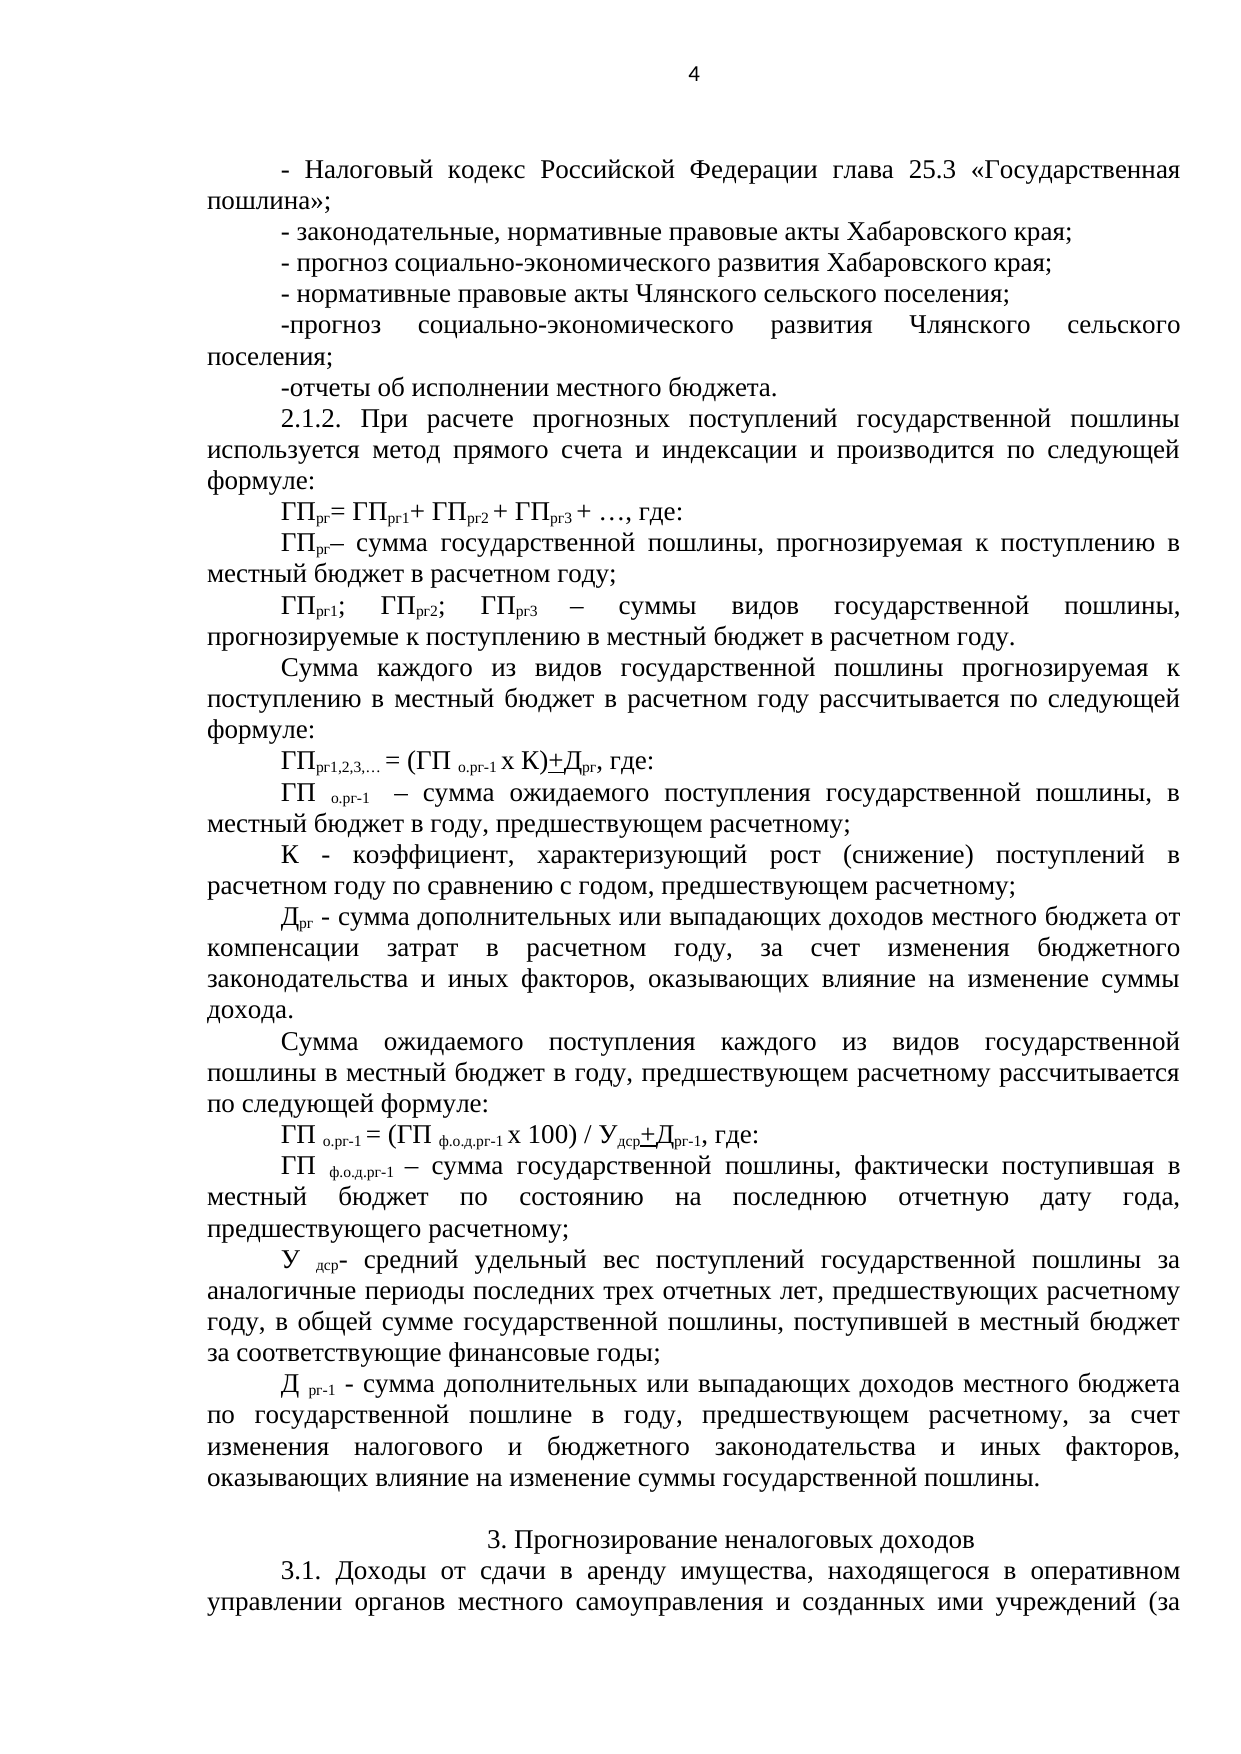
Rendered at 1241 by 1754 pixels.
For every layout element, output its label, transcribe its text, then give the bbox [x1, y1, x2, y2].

text - прогноз социально-экономического развития Хабаровского края; [207, 246, 1181, 277]
text К - коэффициент, характеризующий рост (снижение) поступлений в расчетном году по сравнению с годом, предшествующем расчетному; [207, 838, 1181, 900]
text 3. Прогнозирование неналоговых доходов [207, 1523, 1181, 1554]
text -отчеты об исполнении местного бюджета. [207, 371, 1181, 402]
text ГП ф.о.д.рг-1 – сумма государственной пошлины, фактически поступившая в местный бюджет по состоянию на последнюю отчетную дату года, предшествующего расчетному; [207, 1149, 1181, 1243]
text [207, 1554, 1181, 1617]
text - законодательные, нормативные правовые акты Хабаровского края; [207, 215, 1181, 246]
text ГПрг1,2,3,… = (ГП о.рг-1 х К)+Дрг, где: [207, 744, 1181, 776]
text Дрг - сумма дополнительных или выпадающих доходов местного бюджета от компенсации затрат в расчетном году, за счет изменения бюджетного законодательства и иных факторов, оказывающих влияние на изменение суммы дохода. [207, 900, 1181, 1025]
text ГПрг– сумма государственной пошлины, прогнозируемая к поступлению в местный бюджет в расчетном году; [207, 526, 1181, 589]
text ГПрг1; ГПрг2; ГПрг3 – суммы видов государственной пошлины, прогнозируемые к поступлению в местный бюджет в расчетном году. [207, 589, 1181, 651]
text - Налоговый кодекс Российской Федерации глава 25.3 «Государственная пошлина»; [207, 153, 1181, 215]
text У дср- средний удельный вес поступлений государственной пошлины за аналогичные периоды последних трех отчетных лет, предшествующих расчетному году, в общей сумме государственной пошлины, поступившей в местный бюджет за соответствующие финансовые годы; [207, 1243, 1181, 1367]
text Сумма каждого из видов государственной пошлины прогнозируемая к поступлению в местный бюджет в расчетном году рассчитывается по следующей формуле: [207, 651, 1181, 744]
text ГПрг= ГПрг1+ ГПрг2 + ГПрг3 + …, где: [207, 495, 1181, 526]
text ГП о.рг-1 – сумма ожидаемого поступления государственной пошлины, в местный бюджет в году, предшествующем расчетному; [207, 776, 1181, 838]
text - нормативные правовые акты Члянского сельского поселения; [207, 277, 1181, 308]
text Сумма ожидаемого поступления каждого из видов государственной пошлины в местный бюджет в году, предшествующем расчетному рассчитывается по следующей формуле: [207, 1025, 1181, 1118]
text -прогноз социально-экономического развития Члянского сельского поселения; [207, 308, 1181, 371]
text 2.1.2. При расчете прогнозных поступлений государственной пошлины используется метод прямого счета и индексации и производится по следующей формуле: [207, 402, 1181, 495]
text ГП о.рг-1 = (ГП ф.о.д.рг-1 х 100) / Удср+Дрг-1, где: [207, 1118, 1181, 1149]
text Д рг-1 - сумма дополнительных или выпадающих доходов местного бюджета по государственной пошлине в году, предшествующем расчетному, за счет изменения налогового и бюджетного законодательства и иных факторов, оказывающих влияние на изменение суммы государственной пошлины. [207, 1367, 1181, 1492]
